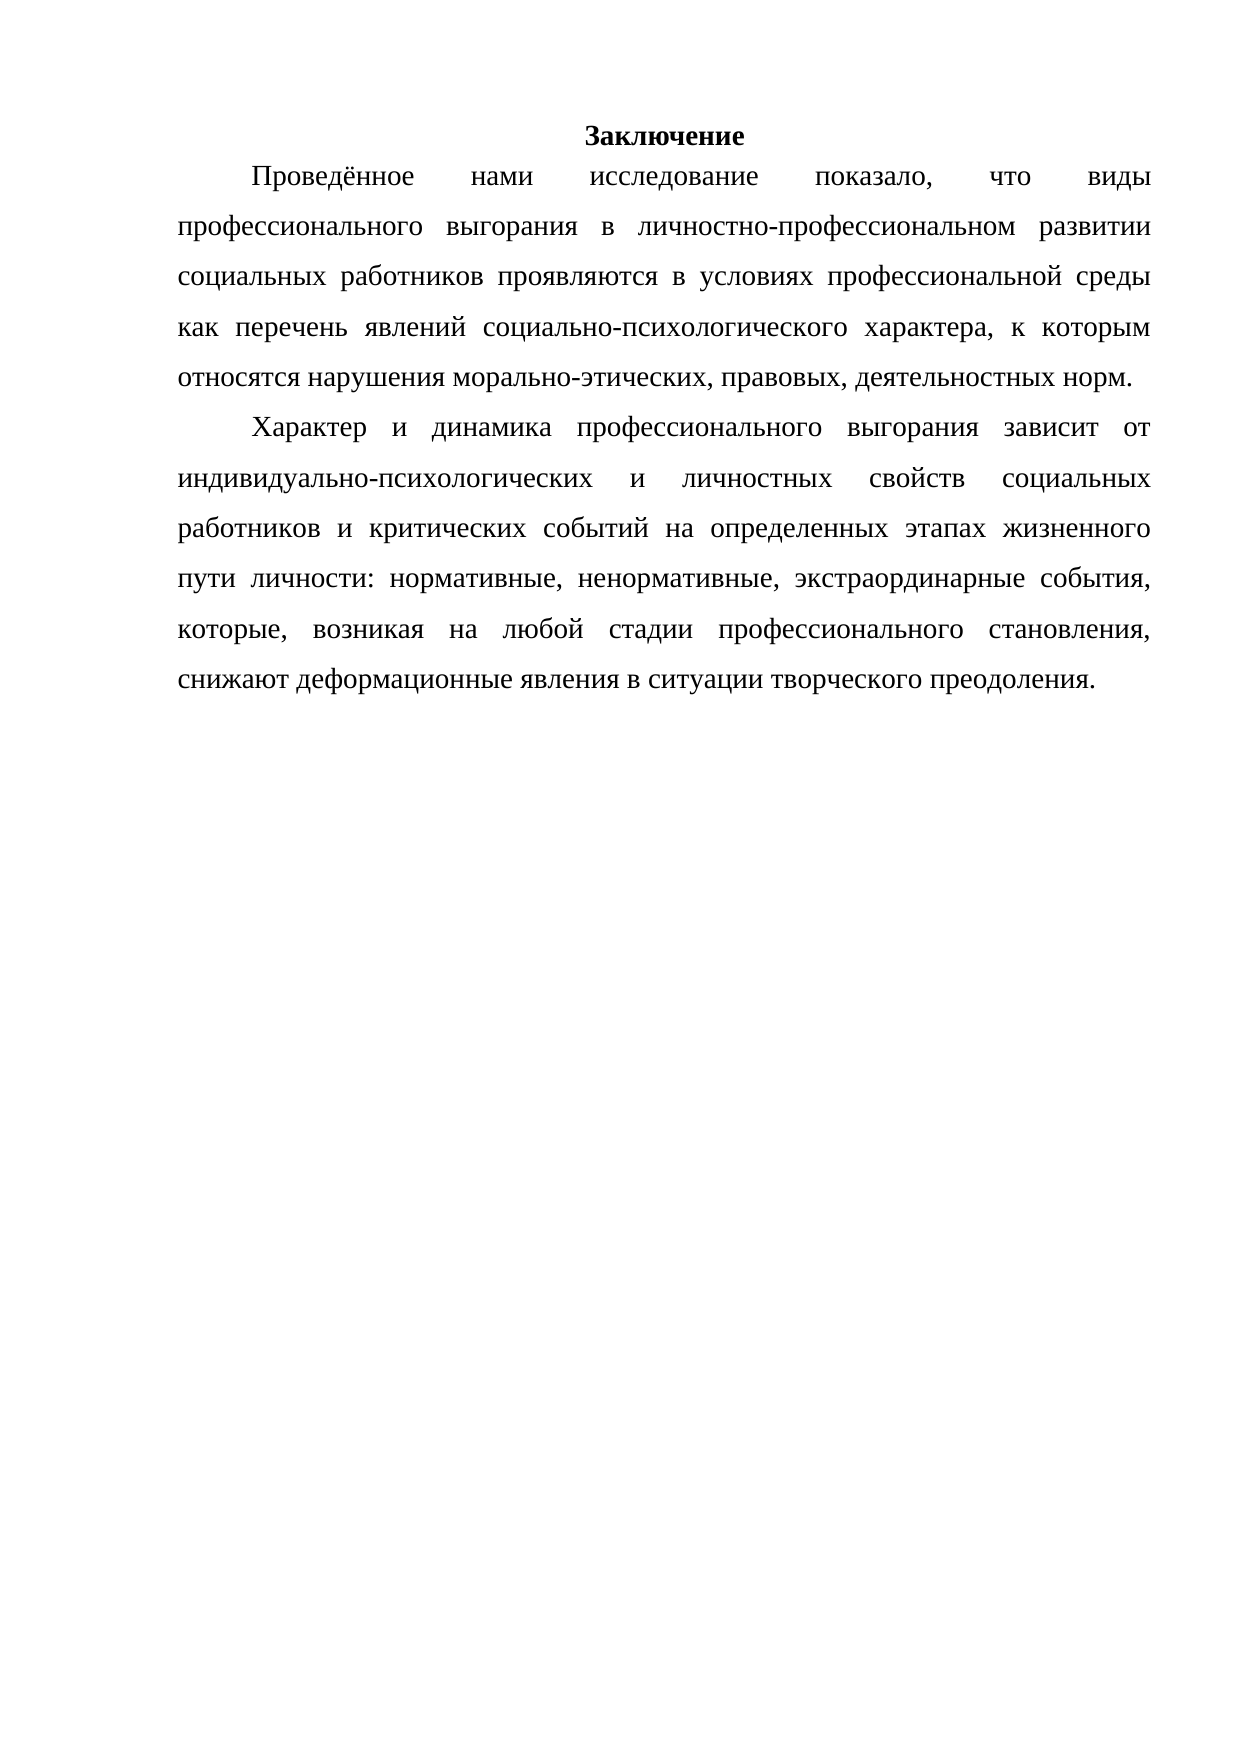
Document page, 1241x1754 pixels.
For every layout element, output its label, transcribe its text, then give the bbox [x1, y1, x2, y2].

text Проведённое нами исследование показало, что виды профессионального выгорания в личностно-профессиональном развитии социальных работников проявляются в условиях профессиональной среды как перечень явлений социально-психологического характера, к которым относятся нарушения морально-этических, правовых, деятельностных норм. [177, 158, 1152, 393]
text Характер и динамика профессионального выгорания зависит от индивидуально-психологических и личностных свойств социальных работников и критических событий на определенных этапах жизненного пути личности: нормативные, ненормативные, экстраординарные события, которые, возникая на любой стадии профессионального становления, снижают деформационные явления в ситуации творческого преодоления. [177, 409, 1152, 694]
subtitle Заключение [177, 118, 1152, 152]
